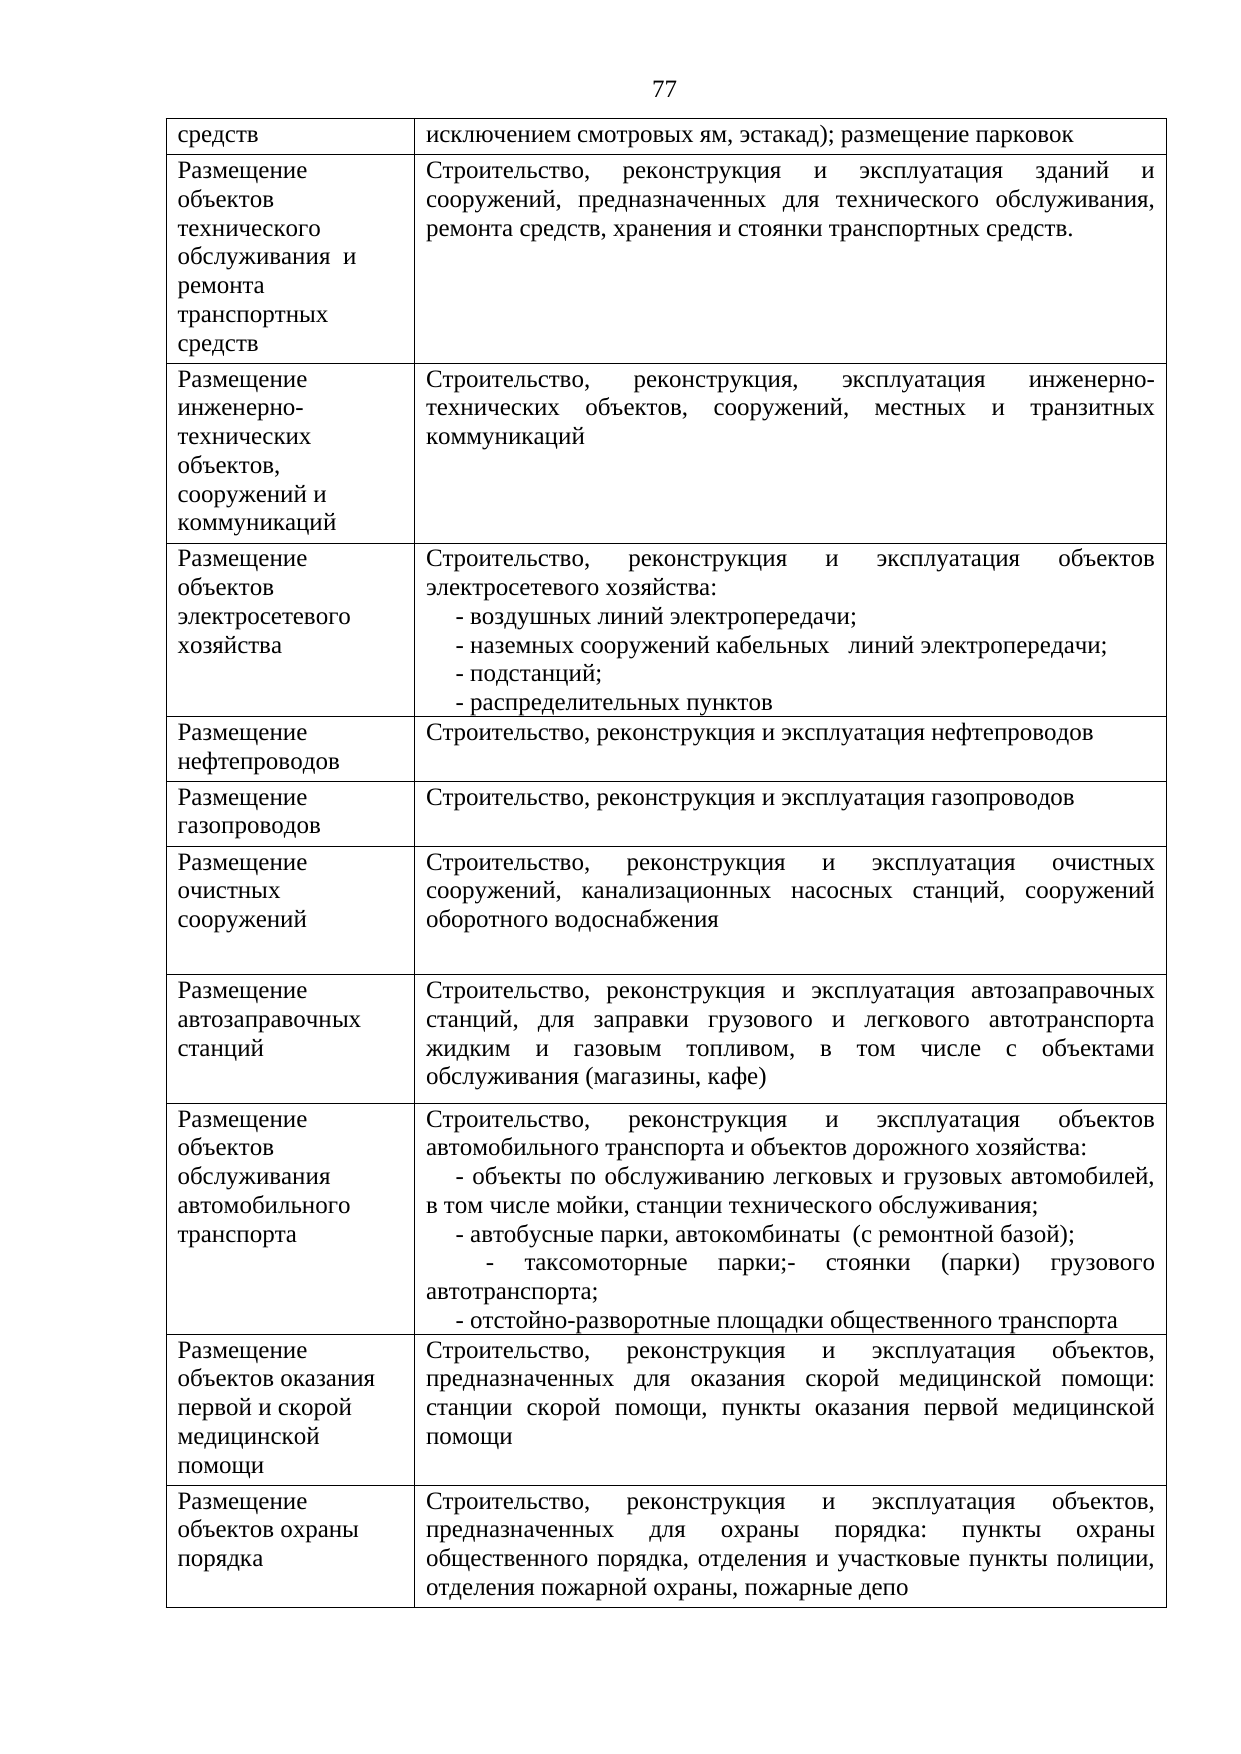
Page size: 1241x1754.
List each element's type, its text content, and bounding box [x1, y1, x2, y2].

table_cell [415, 119, 1166, 154]
table_cell Размещение газопроводов [167, 782, 414, 846]
table_cell Строительство, реконструкция и эксплуатация газопроводов [415, 782, 1166, 846]
table_cell Строительство, реконструкция, эксплуатация инженерно-технических объектов, сооружений, местных и транзитных коммуникаций [415, 364, 1166, 542]
table_cell Размещение автозаправочных станций [167, 975, 414, 1103]
table_cell Размещение нефтепроводов [167, 717, 414, 781]
table_cell Строительство, реконструкция и эксплуатация очистных сооружений, канализационных насосных станций, сооружений оборотного водоснабжения [415, 847, 1166, 974]
table_cell Строительство, реконструкция и эксплуатация объектов электросетевого хозяйства: - воздушных линий электропередачи; - наземных сооружений кабельных линий электропередачи; - подстанций; - распределительных пунктов [415, 544, 1166, 716]
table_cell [167, 119, 414, 154]
table_cell Размещение объектов технического обслуживания и ремонта транспортных средств [167, 155, 414, 363]
table_cell Размещение инженерно-технических объектов, сооружений и коммуникаций [167, 364, 414, 542]
table_cell Строительство, реконструкция и эксплуатация автозаправочных станций, для заправки грузового и легкового автотранспорта жидким и газовым топливом, в том числе с объектами обслуживания (магазины, кафе) [415, 975, 1166, 1103]
table_cell Строительство, реконструкция и эксплуатация объектов автомобильного транспорта и объектов дорожного хозяйства: - объекты по обслуживанию легковых и грузовых автомобилей, в том числе мойки, станции технического обслуживания; - автобусные парки, автокомбинаты (с ремонтной базой); - таксомоторные парки;- стоянки (парки) грузового автотранспорта; - отстойно-разворотные площадки общественного транспорта [415, 1104, 1166, 1334]
table_cell Строительство, реконструкция и эксплуатация объектов, предназначенных для оказания скорой медицинской помощи: станции скорой помощи, пункты оказания первой медицинской помощи [415, 1335, 1166, 1485]
table_cell Размещение объектов оказания первой и скорой медицинской помощи [167, 1335, 414, 1485]
table_cell Размещение объектов электросетевого хозяйства [167, 544, 414, 716]
table_cell Строительство, реконструкция и эксплуатация нефтепроводов [415, 717, 1166, 781]
table_cell Размещение очистных сооружений [167, 847, 414, 974]
table_cell Строительство, реконструкция и эксплуатация зданий и сооружений, предназначенных для технического обслуживания, ремонта средств, хранения и стоянки транспортных средств. [415, 155, 1166, 363]
table_cell Размещение объектов обслуживания автомобильного транспорта [167, 1104, 414, 1334]
table_cell Строительство, реконструкция и эксплуатация объектов, предназначенных для охраны порядка: пункты охраны общественного порядка, отделения и участковые пункты полиции, отделения пожарной охраны, пожарные депо [415, 1486, 1166, 1607]
table_cell Размещение объектов охраны порядка [167, 1486, 414, 1607]
